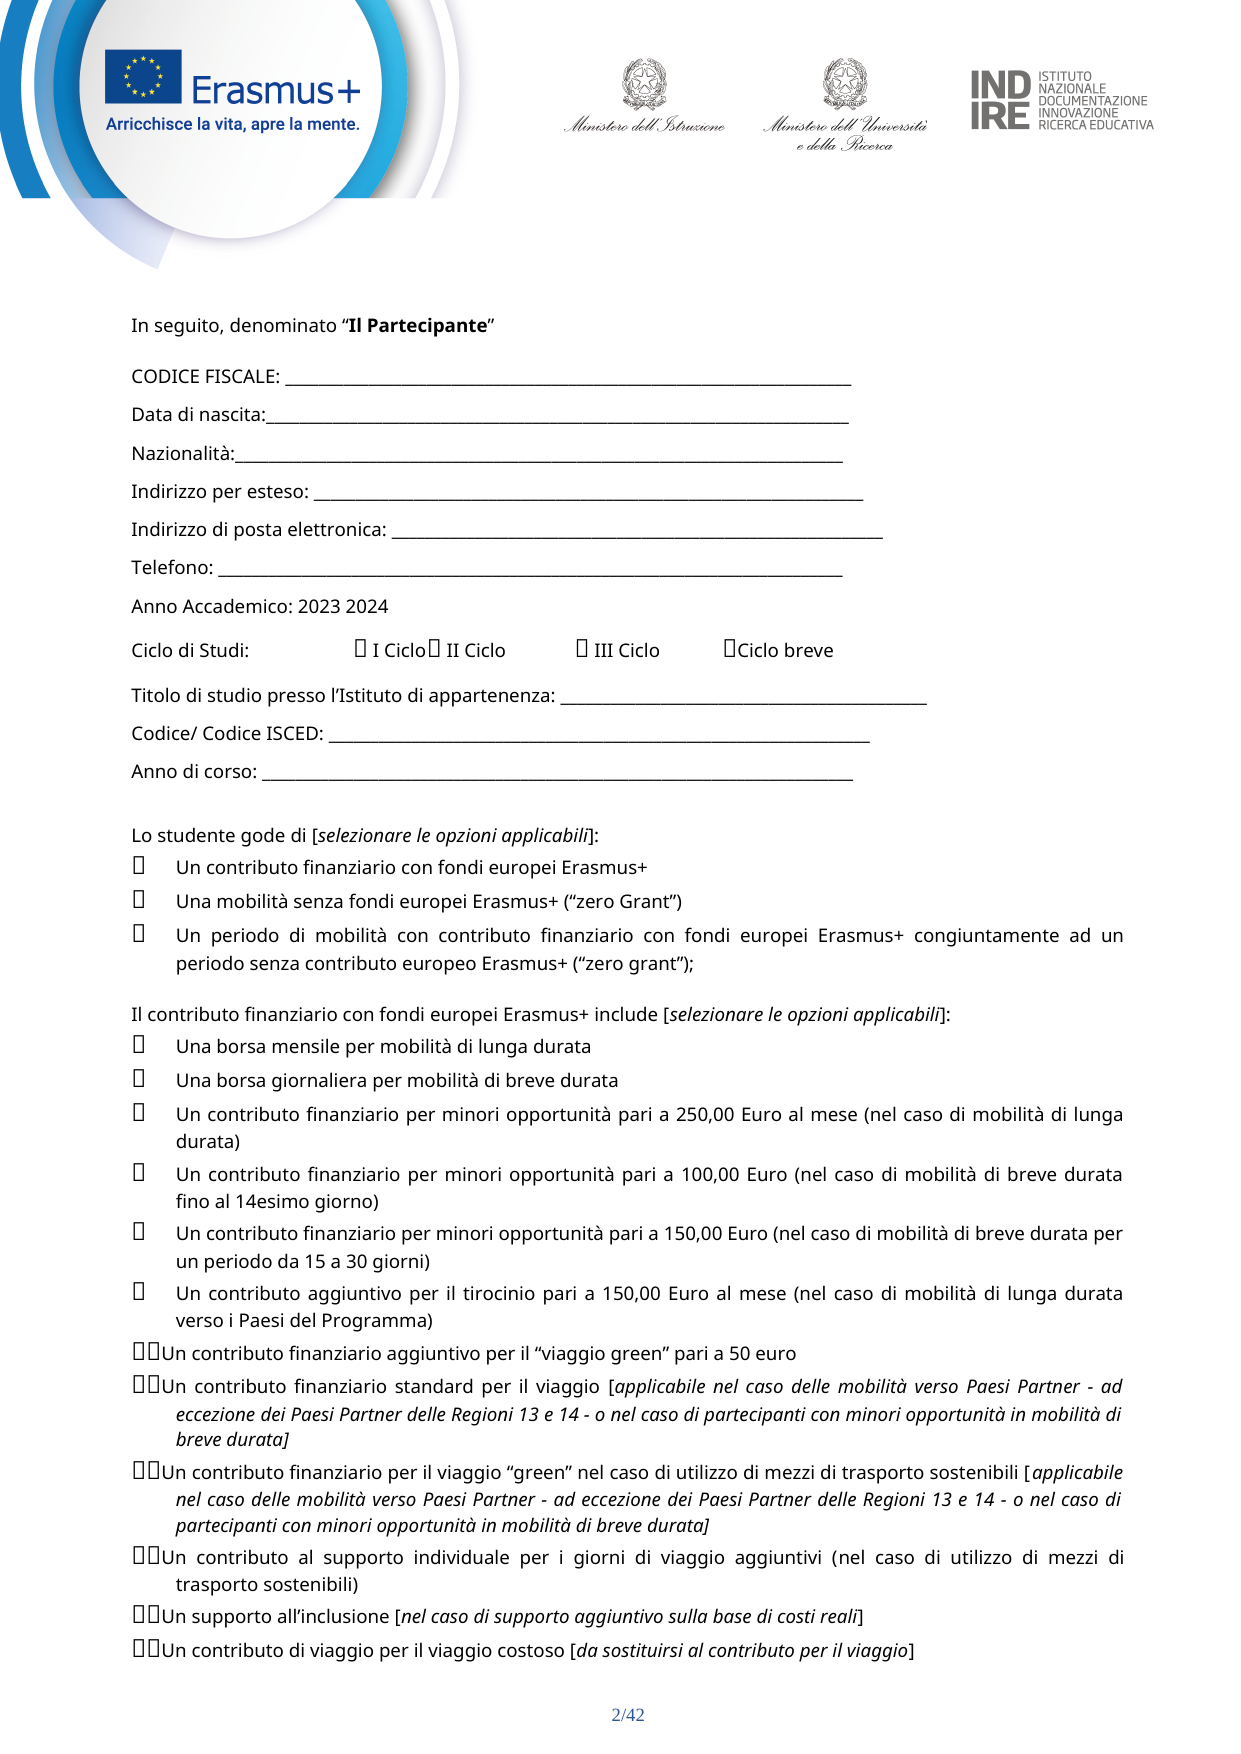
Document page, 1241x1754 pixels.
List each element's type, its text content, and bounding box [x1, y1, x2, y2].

text Il contributo finanziario con fondi europei Erasmus+ include [selezionare le opzioni applicabili]: [131, 1001, 1125, 1027]
text  Un periodo di mobilità con contributo finanziario con fondi europei Erasmus+ congiuntamente ad un periodo senza contributo europeo Erasmus+ (“zero grant”); [131, 916, 1125, 976]
text Un contributo finanziario standard per il viaggio [applicabile nel caso delle mobilità verso Paesi Partner - ad eccezione dei Paesi Partner delle Regioni 13 e 14 - o nel caso di partecipanti con minori opportunità in mobilità di breve durata] [131, 1367, 1125, 1452]
text  Una borsa giornaliera per mobilità di breve durata [131, 1061, 1125, 1095]
text Codice/ Codice ISCED: _________________________________________________________________ [131, 720, 1125, 746]
text Un contributo di viaggio per il viaggio costoso [da sostituirsi al contributo per il viaggio] [131, 1631, 1125, 1665]
text Lo studente gode di [selezionare le opzioni applicabili]: [131, 822, 1125, 848]
text Un supporto all’inclusione [nel caso di supporto aggiuntivo sulla base di costi reali] [131, 1597, 1125, 1631]
text  Un contributo finanziario con fondi europei Erasmus+ [131, 848, 1125, 882]
text In seguito, denominato “Il Partecipante” [131, 312, 1125, 338]
text Un contributo finanziario per il viaggio “green” nel caso di utilizzo di mezzi di trasporto sostenibili [applicabile nel caso delle mobilità verso Paesi Partner - ad eccezione dei Paesi Partner delle Regioni 13 e 14 - o nel caso di partecipanti con minori opportunità in mobilità di breve durata] [131, 1452, 1125, 1537]
text  Una mobilità senza fondi europei Erasmus+ (“zero Grant”) [131, 882, 1125, 916]
text Indirizzo per esteso: __________________________________________________________________ [131, 478, 1125, 504]
text  Un contributo finanziario per minori opportunità pari a 100,00 Euro (nel caso di mobilità di breve durata fino al 14esimo giorno) [131, 1154, 1125, 1214]
text  Un contributo finanziario per minori opportunità pari a 150,00 Euro (nel caso di mobilità di breve durata per un periodo da 15 a 30 giorni) [131, 1214, 1125, 1273]
text Indirizzo di posta elettronica: ___________________________________________________________ [131, 516, 1125, 542]
text Nazionalità:_________________________________________________________________________ [131, 440, 1125, 466]
text  Una borsa mensile per mobilità di lunga durata [131, 1027, 1125, 1061]
text  Un contributo aggiuntivo per il tirocinio pari a 150,00 Euro al mese (nel caso di mobilità di lunga durata verso i Paesi del Programma) [131, 1273, 1125, 1333]
text CODICE FISCALE: ____________________________________________________________________ [131, 363, 1125, 389]
text Anno Accademico: 2023 2024 [131, 593, 1125, 618]
text Telefono: ___________________________________________________________________________ [131, 555, 1125, 580]
text Titolo di studio presso l’Istituto di appartenenza: ____________________________________________ [131, 682, 1125, 708]
text Ciclo di Studi:  I Ciclo  II Ciclo  III Ciclo Ciclo breve [131, 631, 1125, 665]
text Anno di corso: _______________________________________________________________________ [131, 759, 1125, 784]
text Data di nascita:______________________________________________________________________ [131, 402, 1125, 427]
text Un contributo al supporto individuale per i giorni di viaggio aggiuntivi (nel caso di utilizzo di mezzi di trasporto sostenibili) [131, 1537, 1125, 1597]
text Un contributo finanziario aggiuntivo per il “viaggio green” pari a 50 euro [131, 1333, 1125, 1367]
picture [0, 0, 1239, 276]
text  Un contributo finanziario per minori opportunità pari a 250,00 Euro al mese (nel caso di mobilità di lunga durata) [131, 1095, 1125, 1154]
